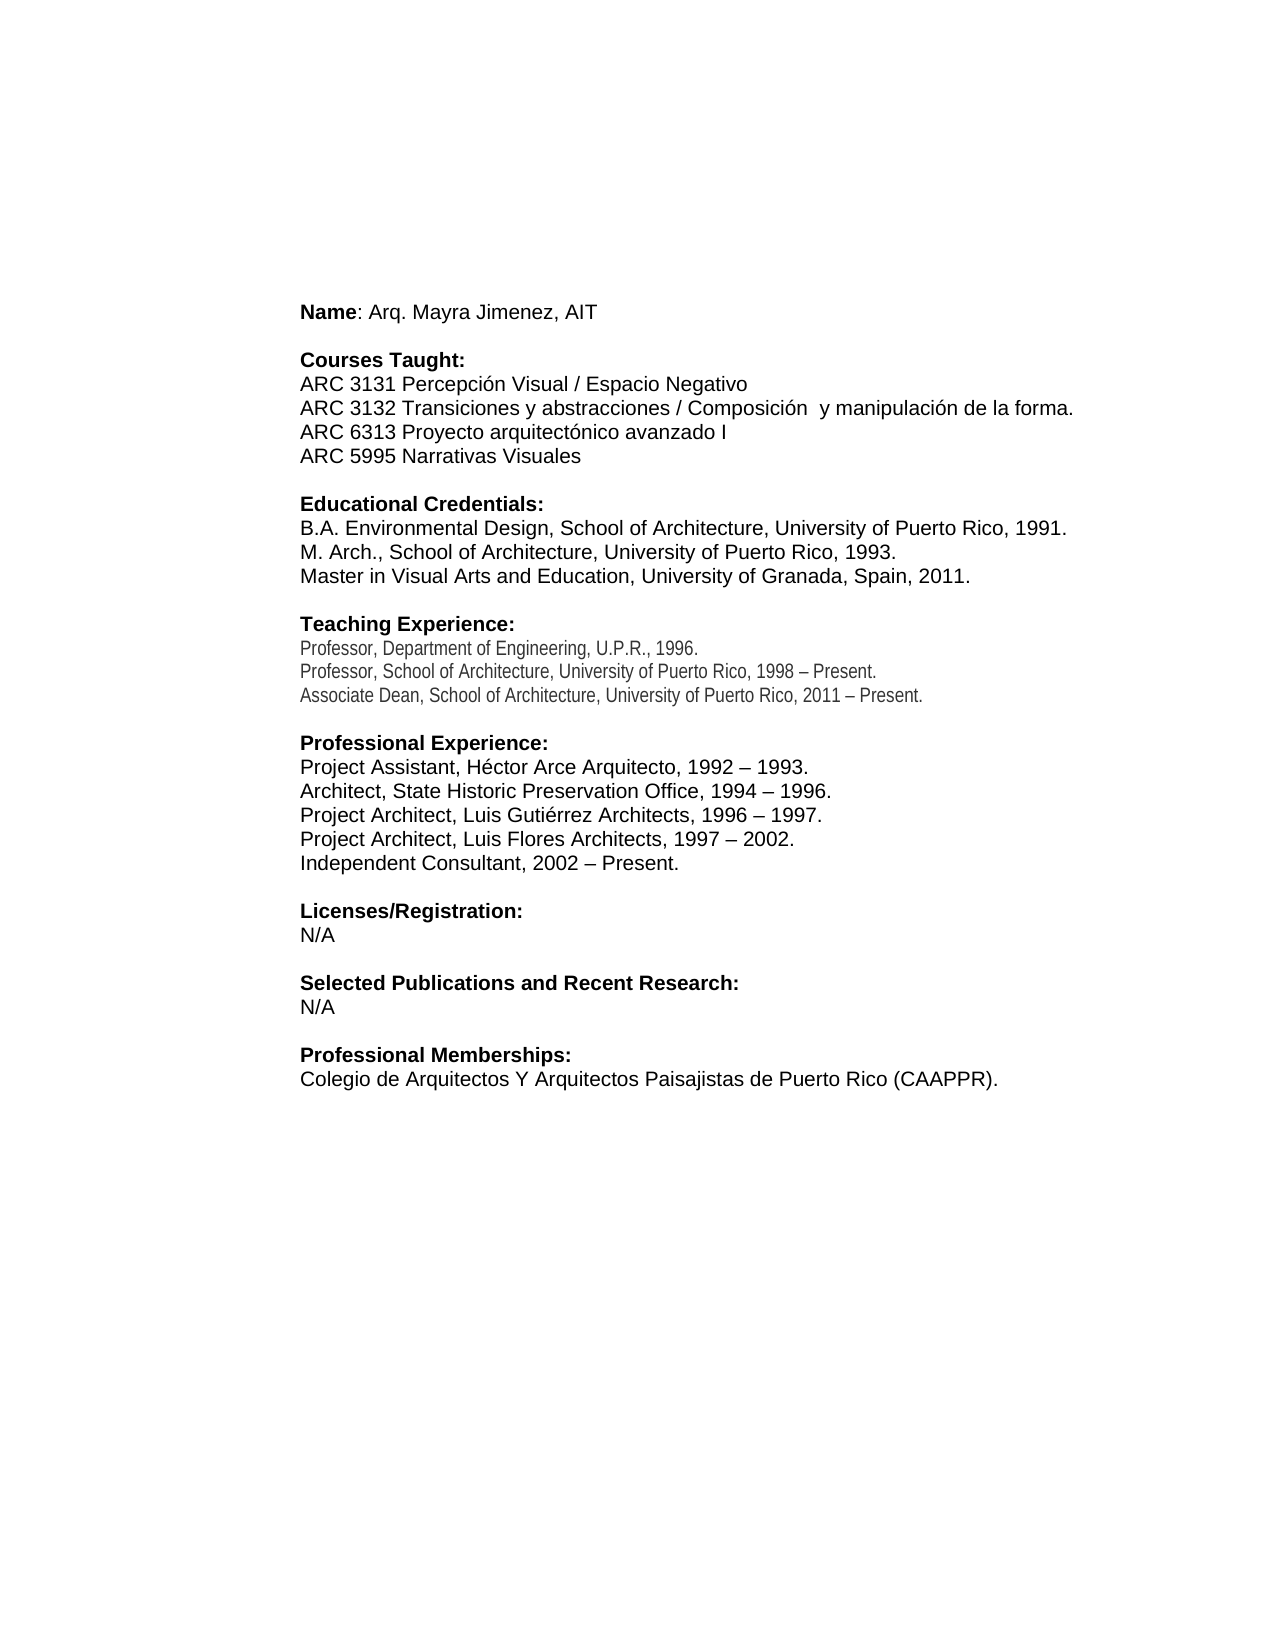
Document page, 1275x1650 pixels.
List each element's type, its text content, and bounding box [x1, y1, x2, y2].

text N/A [300, 995, 1125, 1019]
text Professor, School of Architecture, University of Puerto Rico, 1998 – Present. [300, 659, 1125, 683]
text Project Architect, Luis Flores Architects, 1997 – 2002. [300, 827, 1125, 851]
text Teaching Experience: [225, 611, 1125, 635]
text Educational Credentials: [300, 492, 1125, 516]
text M. Arch., School of Architecture, University of Puerto Rico, 1993. [300, 539, 1125, 563]
text N/A [300, 923, 1125, 947]
text ARC 3132 Transiciones y abstracciones / Composición y manipulación de la forma. [300, 396, 1125, 420]
text ARC 6313 Proyecto arquitectónico avanzado I [150, 420, 1125, 444]
text Courses Taught: [300, 348, 1125, 372]
text Licenses/Registration: [300, 899, 1125, 923]
text Professional Experience: [300, 731, 1125, 755]
text Selected Publications and Recent Research: [300, 971, 1125, 995]
text ARC 3131 Percepción Visual / Espacio Negativo [300, 372, 1125, 396]
text Project Architect, Luis Gutiérrez Architects, 1996 – 1997. [300, 803, 1125, 827]
text B.A. Environmental Design, School of Architecture, University of Puerto Rico, 1991. [300, 516, 1125, 539]
text Independent Consultant, 2002 – Present. [300, 851, 1125, 875]
text Master in Visual Arts and Education, University of Granada, Spain, 2011. [300, 563, 1125, 587]
text ARC 5995 Narrativas Visuales [150, 444, 1125, 468]
text Name: Arq. Mayra Jimenez, AIT [225, 300, 1125, 324]
text Colegio de Arquitectos Y Arquitectos Paisajistas de Puerto Rico (CAAPPR). [300, 1067, 1125, 1091]
text Associate Dean, School of Architecture, University of Puerto Rico, 2011 – Present. [300, 683, 1125, 707]
text Architect, State Historic Preservation Office, 1994 – 1996. [300, 779, 1125, 803]
text Project Assistant, Héctor Arce Arquitecto, 1992 – 1993. [300, 755, 1125, 779]
text Professional Memberships: [300, 1043, 1125, 1067]
text Professor, Department of Engineering, U.P.R., 1996. [300, 635, 1125, 659]
